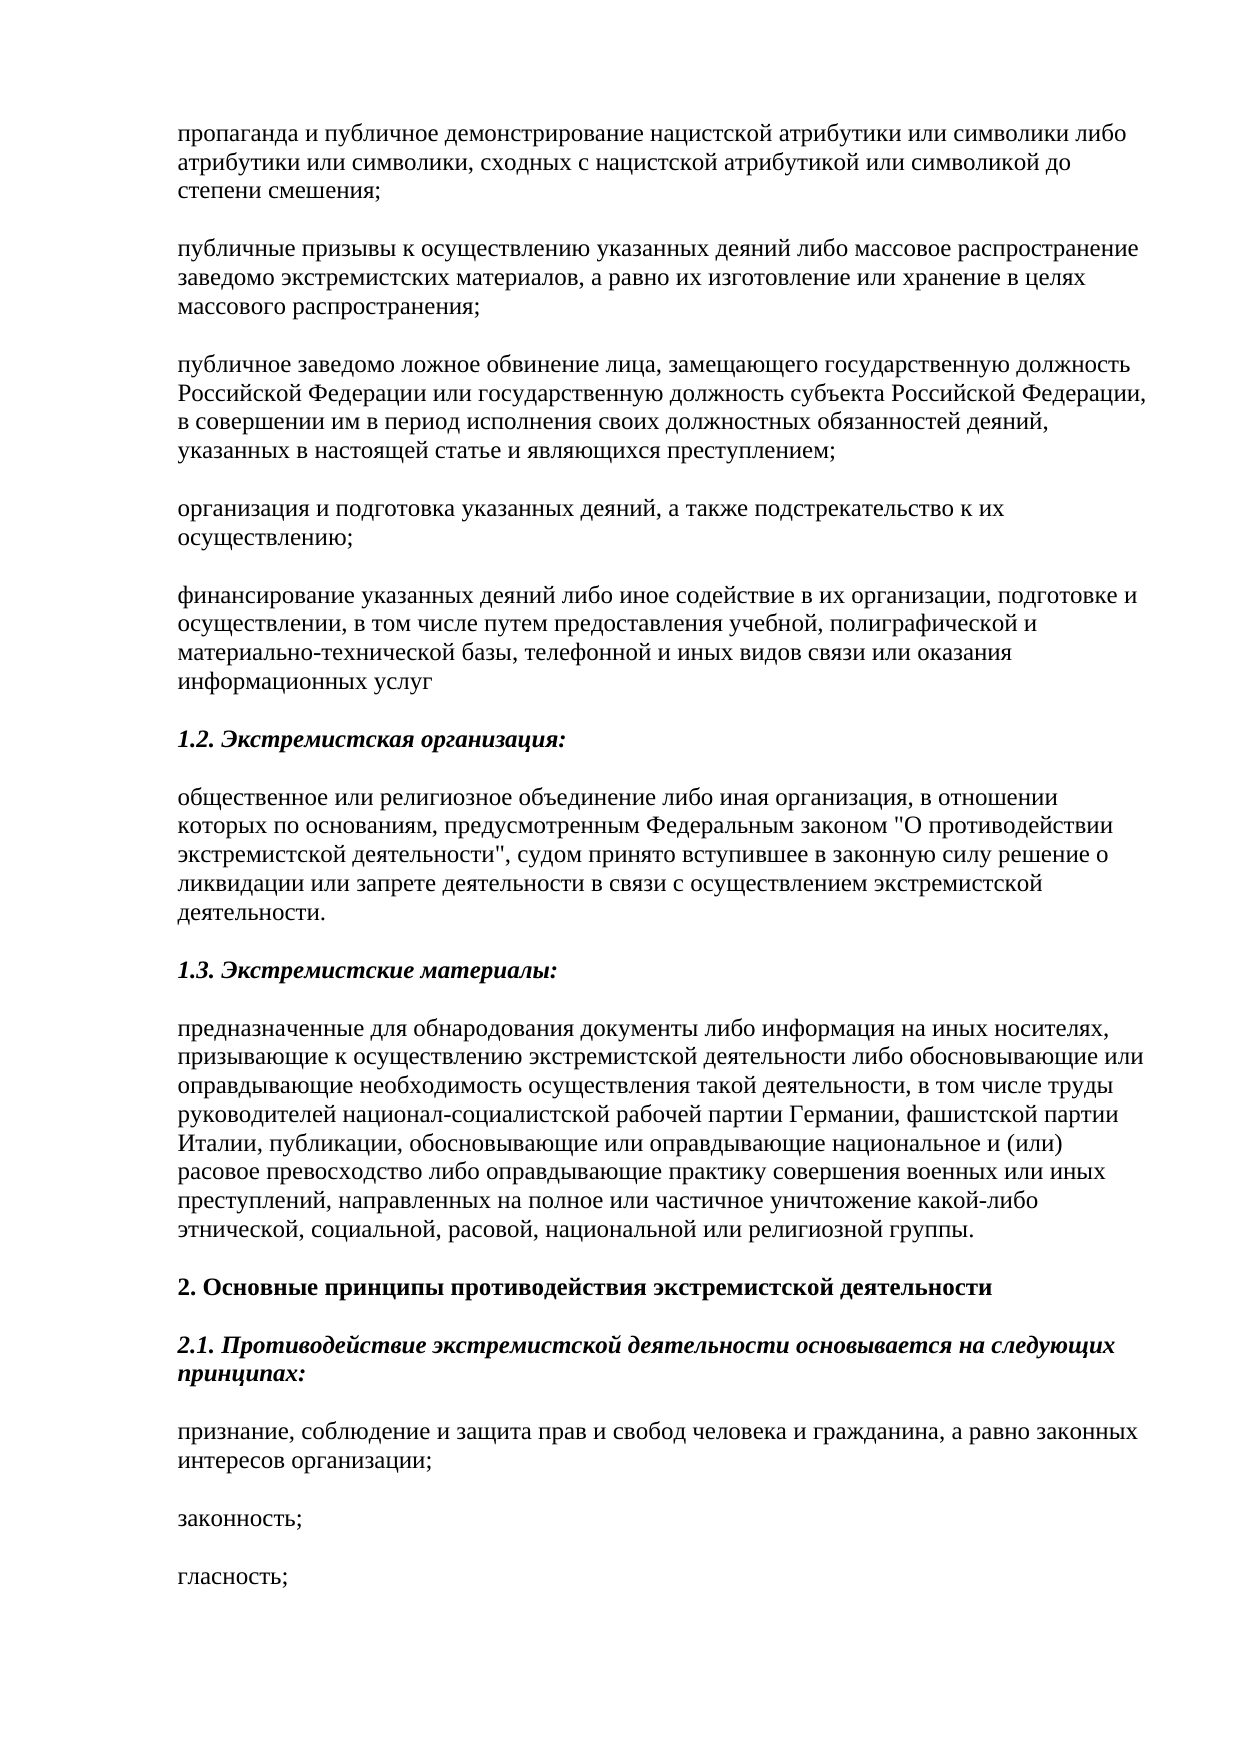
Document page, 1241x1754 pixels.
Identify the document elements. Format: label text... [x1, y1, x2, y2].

text публичные призывы к осуществлению указанных деяний либо массовое распространение заведомо экстремистских материалов, а равно их изготовление или хранение в целях массового распространения; [177, 233, 1152, 320]
text признание, соблюдение и защита прав и свобод человека и гражданина, а равно законных интересов организации; [177, 1416, 1152, 1474]
text 2.1. Противодействие экстремистской деятельности основывается на следующих принципах: [177, 1330, 1152, 1387]
text пропаганда и публичное демонстрирование нацистской атрибутики или символики либо атрибутики или символики, сходных с нацистской атрибутикой или символикой до степени смешения; [177, 118, 1152, 204]
text предназначенные для обнародования документы либо информация на иных носителях, призывающие к осуществлению экстремистской деятельности либо обосновывающие или оправдывающие необходимость осуществления такой деятельности, в том числе труды руководителей национал-социалистской рабочей партии Германии, фашистской партии Италии, публикации, обосновывающие или оправдывающие национальное и (или) расовое превосходство либо оправдывающие практику совершения военных или иных преступлений, направленных на полное или частичное уничтожение какой-либо этнической, социальной, расовой, национальной или религиозной группы. [177, 1013, 1152, 1243]
text общественное или религиозное объединение либо иная организация, в отношении которых по основаниям, предусмотренным Федеральным законом "О противодействии экстремистской деятельности", судом принято вступившее в законную силу решение о ликвидации или запрете деятельности в связи с осуществлением экстремистской деятельности. [177, 782, 1152, 926]
text публичное заведомо ложное обвинение лица, замещающего государственную должность Российской Федерации или государственную должность субъекта Российской Федерации, в совершении им в период исполнения своих должностных обязанностей деяний, указанных в настоящей статье и являющихся преступлением; [177, 349, 1152, 464]
text 2. Основные принципы противодействия экстремистской деятельности [177, 1272, 1152, 1301]
text организация и подготовка указанных деяний, а также подстрекательство к их осуществлению; [177, 493, 1152, 551]
text 1.2. Экстремистская организация: [177, 724, 1152, 753]
text 1.3. Экстремистские материалы: [177, 955, 1152, 983]
text финансирование указанных деяний либо иное содействие в их организации, подготовке и осуществлении, в том числе путем предоставления учебной, полиграфической и материально-технической базы, телефонной и иных видов связи или оказания информационных услуг [177, 580, 1152, 695]
text гласность; [177, 1561, 1152, 1590]
text законность; [177, 1503, 1152, 1532]
